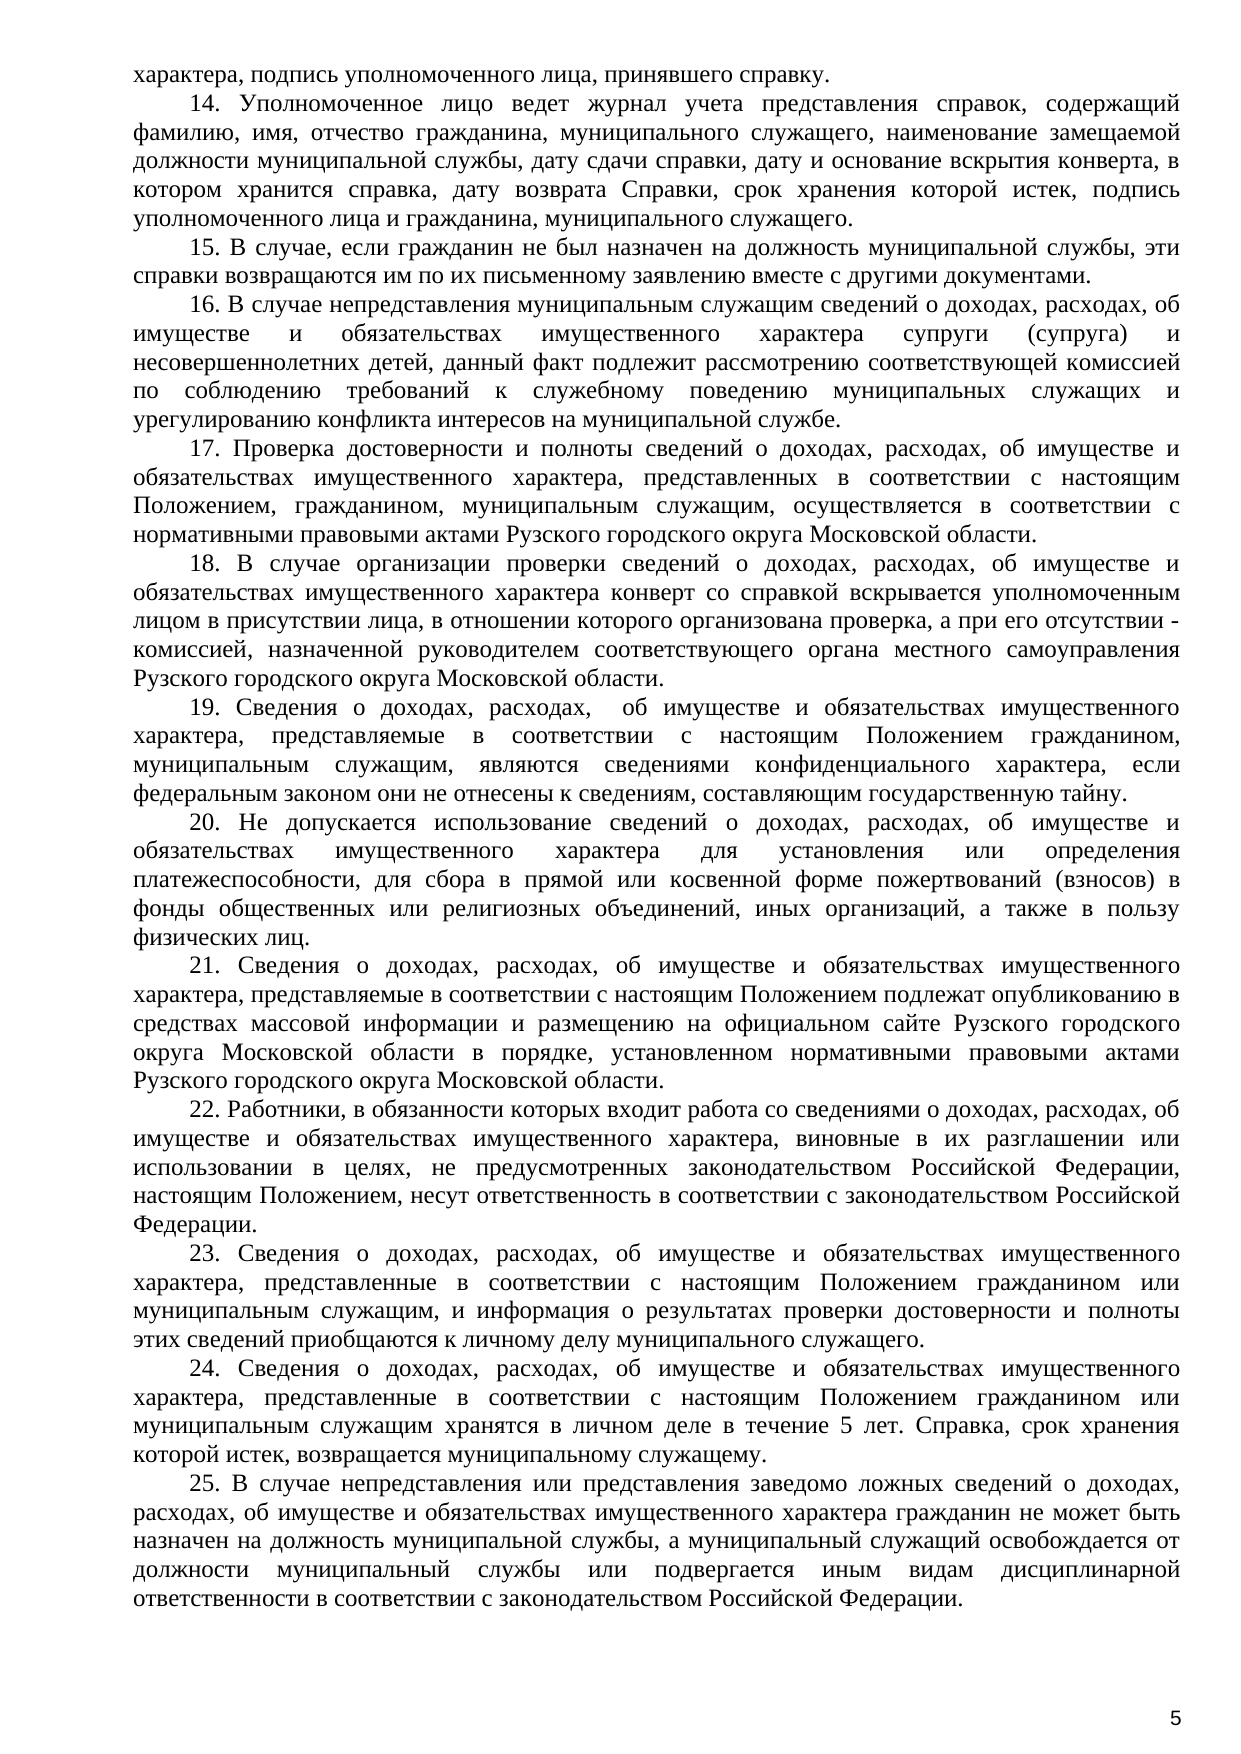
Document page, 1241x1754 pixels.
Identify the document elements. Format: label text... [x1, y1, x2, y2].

text 23. Сведения о доходах, расходах, об имуществе и обязательствах имущественного характера, представленные в соответствии с настоящим Положением гражданином или муниципальным служащим, и информация о результатах проверки достоверности и полноты этих сведений приобщаются к личному делу муниципального служащего. [133, 1238, 1181, 1353]
text 19. Сведения о доходах, расходах, об имуществе и обязательствах имущественного характера, представляемые в соответствии с настоящим Положением гражданином, муниципальным служащим, являются сведениями конфиденциального характера, если федеральным законом они не отнесены к сведениям, составляющим государственную тайну. [133, 692, 1181, 807]
text 18. В случае организации проверки сведений о доходах, расходах, об имуществе и обязательствах имущественного характера конверт со справкой вскрывается уполномоченным лицом в присутствии лица, в отношении которого организована проверка, а при его отсутствии - комиссией, назначенной руководителем соответствующего органа местного самоуправления Рузского городского округа Московской области. [133, 548, 1181, 692]
text 15. В случае, если гражданин не был назначен на должность муниципальной службы, эти справки возвращаются им по их письменному заявлению вместе с другими документами. [133, 232, 1181, 289]
text 17. Проверка достоверности и полноты сведений о доходах, расходах, об имуществе и обязательствах имущественного характера, представленных в соответствии с настоящим Положением, гражданином, муниципальным служащим, осуществляется в соответствии с нормативными правовыми актами Рузского городского округа Московской области. [133, 433, 1181, 548]
subtitle 21. Сведения о доходах, расходах, об имуществе и обязательствах имущественного характера, представляемые в соответствии с настоящим Положением подлежат опубликованию в средствах массовой информации и размещению на официальном сайте Рузского городского округа Московской области в порядке, установленном нормативными правовыми актами Рузского городского округа Московской области. [133, 950, 1181, 1094]
text 22. Работники, в обязанности которых входит работа со сведениями о доходах, расходах, об имуществе и обязательствах имущественного характера, виновные в их разглашении или использовании в целях, не предусмотренных законодательством Российской Федерации, настоящим Положением, несут ответственность в соответствии с законодательством Российской Федерации. [133, 1094, 1181, 1238]
text 25. В случае непредставления или представления заведомо ложных сведений о доходах, расходах, об имуществе и обязательствах имущественного характера гражданин не может быть назначен на должность муниципальной службы, а муниципальный служащий освобождается от должности муниципальный службы или подвергается иным видам дисциплинарной ответственности в соответствии с законодательством Российской Федерации. [133, 1468, 1181, 1612]
text 24. Сведения о доходах, расходах, об имуществе и обязательствах имущественного характера, представленные в соответствии с настоящим Положением гражданином или муниципальным служащим хранятся в личном деле в течение 5 лет. Справка, срок хранения которой истек, возвращается муниципальному служащему. [133, 1353, 1181, 1468]
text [133, 59, 1181, 88]
text 20. Не допускается использование сведений о доходах, расходах, об имуществе и обязательствах имущественного характера для установления или определения платежеспособности, для сбора в прямой или косвенной форме пожертвований (взносов) в фонды общественных или религиозных объединений, иных организаций, а также в пользу физических лиц. [133, 807, 1181, 950]
text 14. Уполномоченное лицо ведет журнал учета представления справок, содержащий фамилию, имя, отчество гражданина, муниципального служащего, наименование замещаемой должности муниципальной службы, дату сдачи справки, дату и основание вскрытия конверта, в котором хранится справка, дату возврата Справки, срок хранения которой истек, подпись уполномоченного лица и гражданина, муниципального служащего. [133, 88, 1181, 232]
text 16. В случае непредставления муниципальным служащим сведений о доходах, расходах, об имуществе и обязательствах имущественного характера супруги (супруга) и несовершеннолетних детей, данный факт подлежит рассмотрению соответствующей комиссией по соблюдению требований к служебному поведению муниципальных служащих и урегулированию конфликта интересов на муниципальной службе. [133, 289, 1181, 433]
